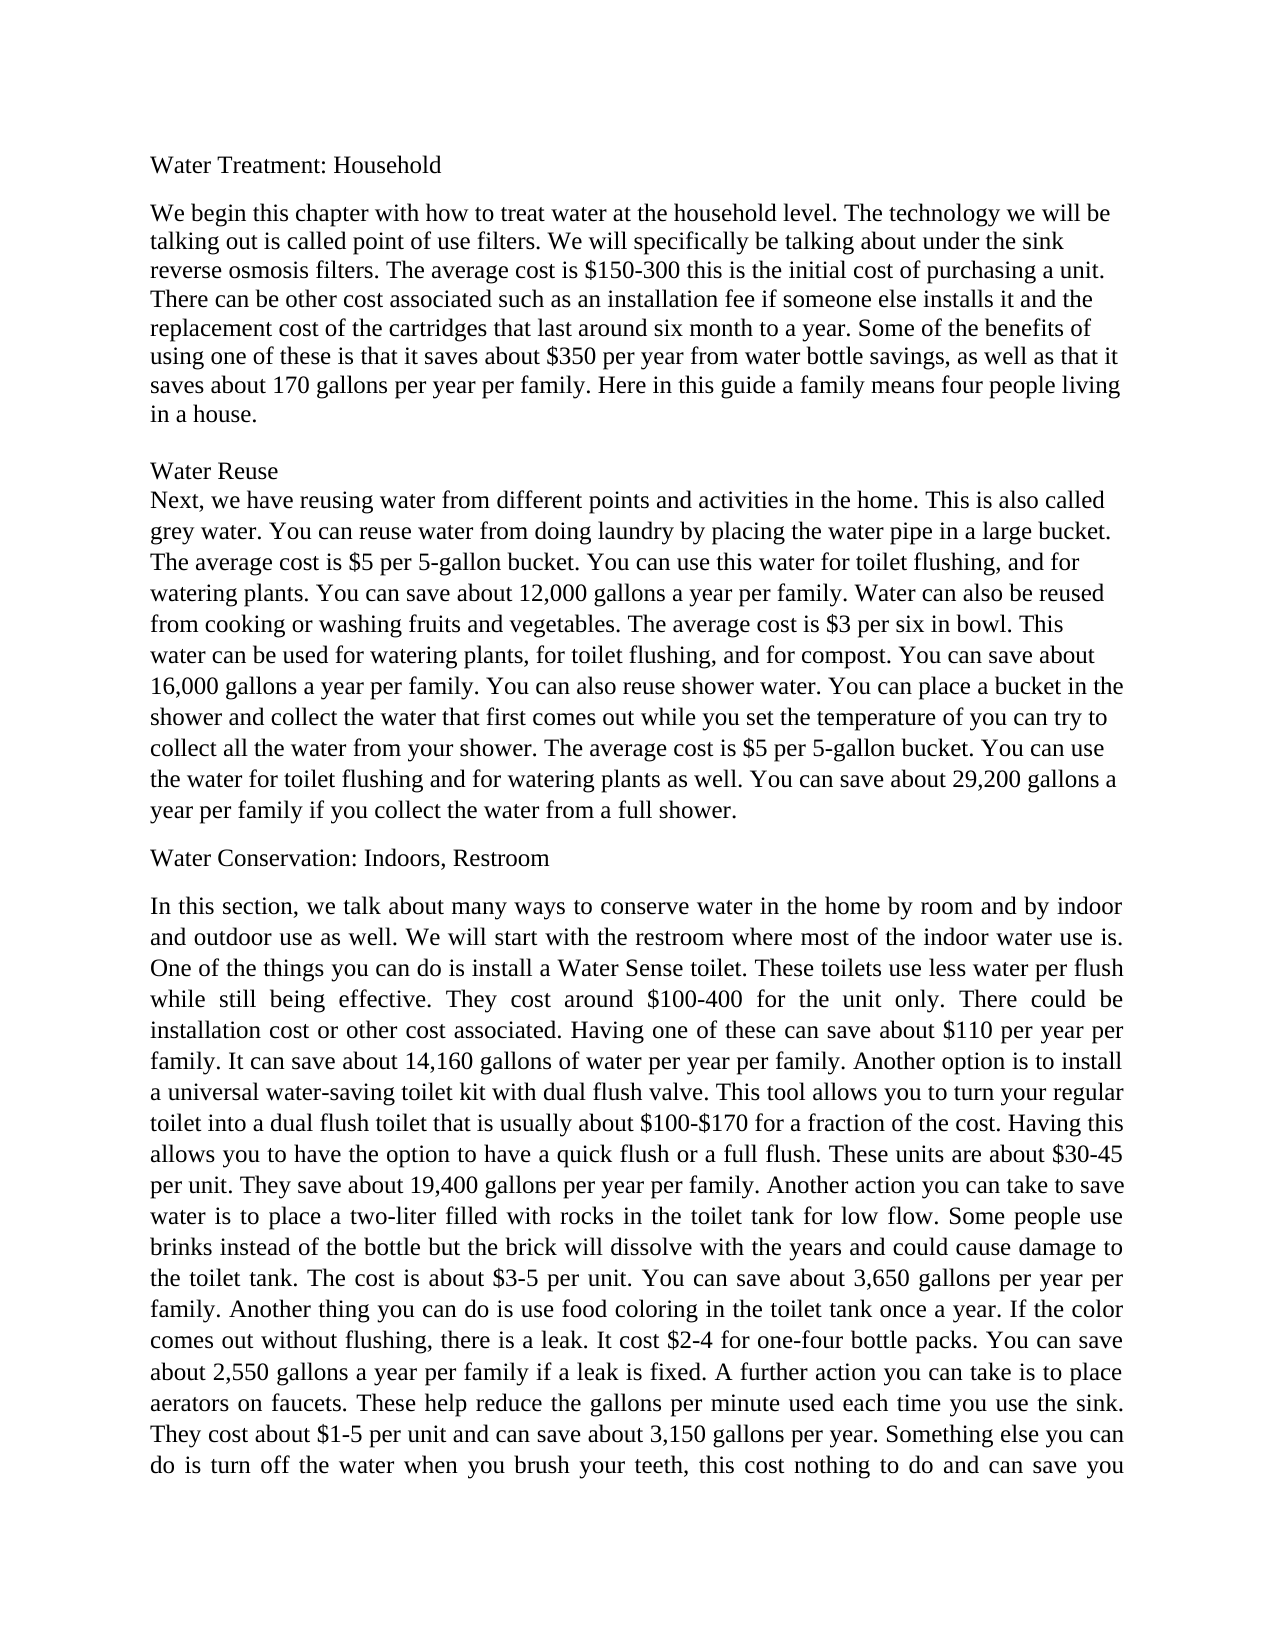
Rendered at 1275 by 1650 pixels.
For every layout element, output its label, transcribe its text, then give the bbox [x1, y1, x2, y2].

text Water Conservation: Indoors, Restroom [150, 843, 1125, 872]
text Next, we have reusing water from different points and activities in the home. This is also called grey water. You can reuse water from doing laundry by placing the water pipe in a large bucket. The average cost is $5 per 5-gallon bucket. You can use this water for toilet flushing, and for watering plants. You can save about 12,000 gallons a year per family. Water can also be reused from cooking or washing fruits and vegetables. The average cost is $3 per six in bowl. This water can be used for watering plants, for toilet flushing, and for compost. You can save about 16,000 gallons a year per family. You can also reuse shower water. You can place a bucket in the shower and collect the water that first comes out while you set the temperature of you can try to collect all the water from your shower. The average cost is $5 per 5-gallon bucket. You can use the water for toilet flushing and for watering plants as well. You can save about 29,200 gallons a year per family if you collect the water from a full shower. [150, 485, 1125, 824]
text Water Treatment: Household [150, 150, 1125, 179]
text Water Reuse [150, 456, 1125, 485]
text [150, 891, 1125, 1478]
text We begin this chapter with how to treat water at the household level. The technology we will be talking out is called point of use filters. We will specifically be talking about under the sink reverse osmosis filters. The average cost is $150-300 this is the initial cost of purchasing a unit. There can be other cost associated such as an installation fee if someone else installs it and the replacement cost of the cartridges that last around six month to a year. Some of the benefits of using one of these is that it saves about $350 per year from water bottle savings, as well as that it saves about 170 gallons per year per family. Here in this guide a family means four people living in a house. [150, 198, 1125, 428]
